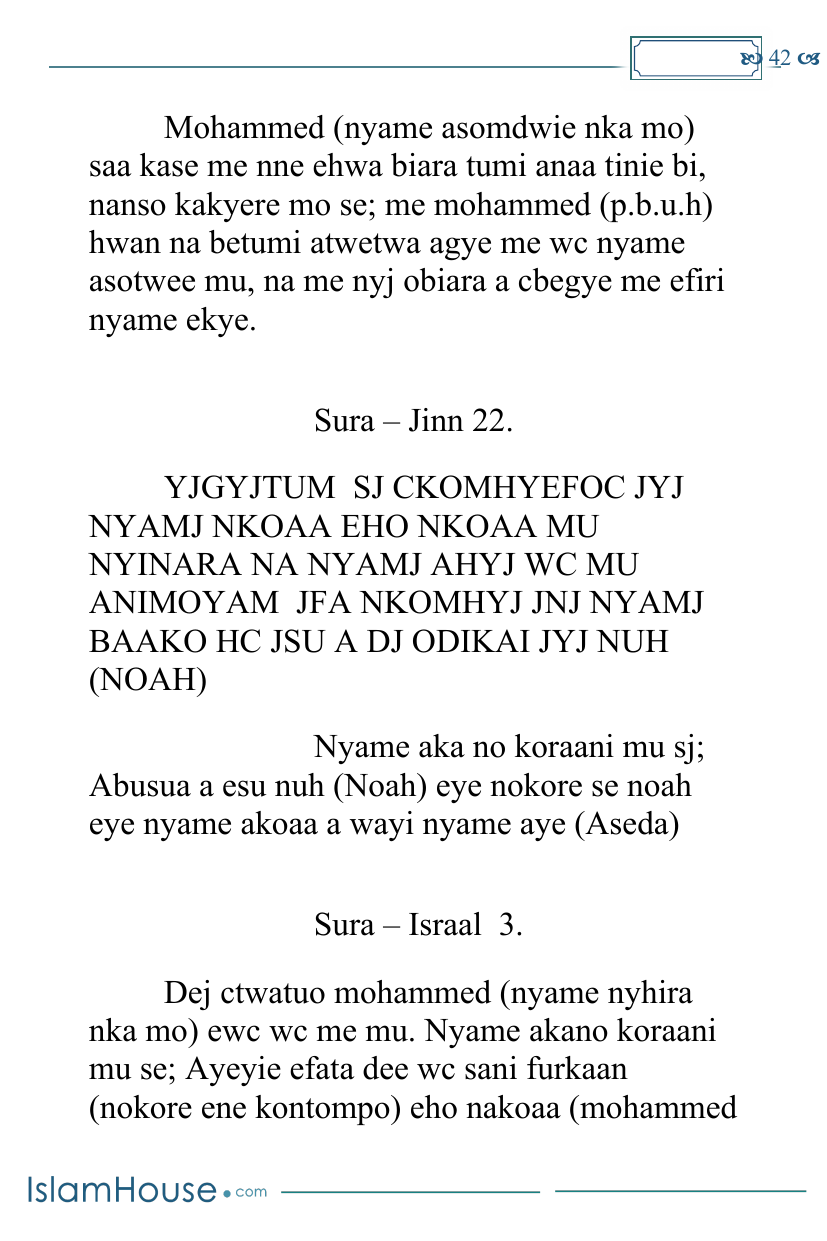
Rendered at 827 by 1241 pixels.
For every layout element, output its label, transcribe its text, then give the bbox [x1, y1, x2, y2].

text Nyame aka no koraani mu sj; Abusua a esu nuh (Noah) eye nokore se noah eye nyame akoaa a wayi nyame aye (Aseda) [89, 727, 738, 842]
text Sura – Jinn 22. [89, 367, 738, 438]
text Sura – Israal 3. [89, 871, 738, 943]
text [89, 972, 738, 1125]
picture [20, 1171, 541, 1209]
text Mohammed (nyame asomdwie nka mo) saa kase me nne ehwa biara tumi anaa tinie bi, nanso kakyere mo se; me mohammed (p.b.u.h) hwan na betumi atwetwa agye me wc nyame asotwee mu, na me nyj obiara a cbegye me efiri nyame ekye. [89, 107, 738, 337]
text YJGYJTUM SJ CKOMHYEFOC JYJ NYAMJ NKOAA EHO NKOAA MU NYINARA NA NYAMJ AHYJ WC MU ANIMOYAM JFA NKOMHYJ JNJ NYAMJ BAAKO HC JSU A DJ ODIKAI JYJ NUH (NOAH) [89, 468, 738, 698]
picture [548, 1170, 807, 1208]
